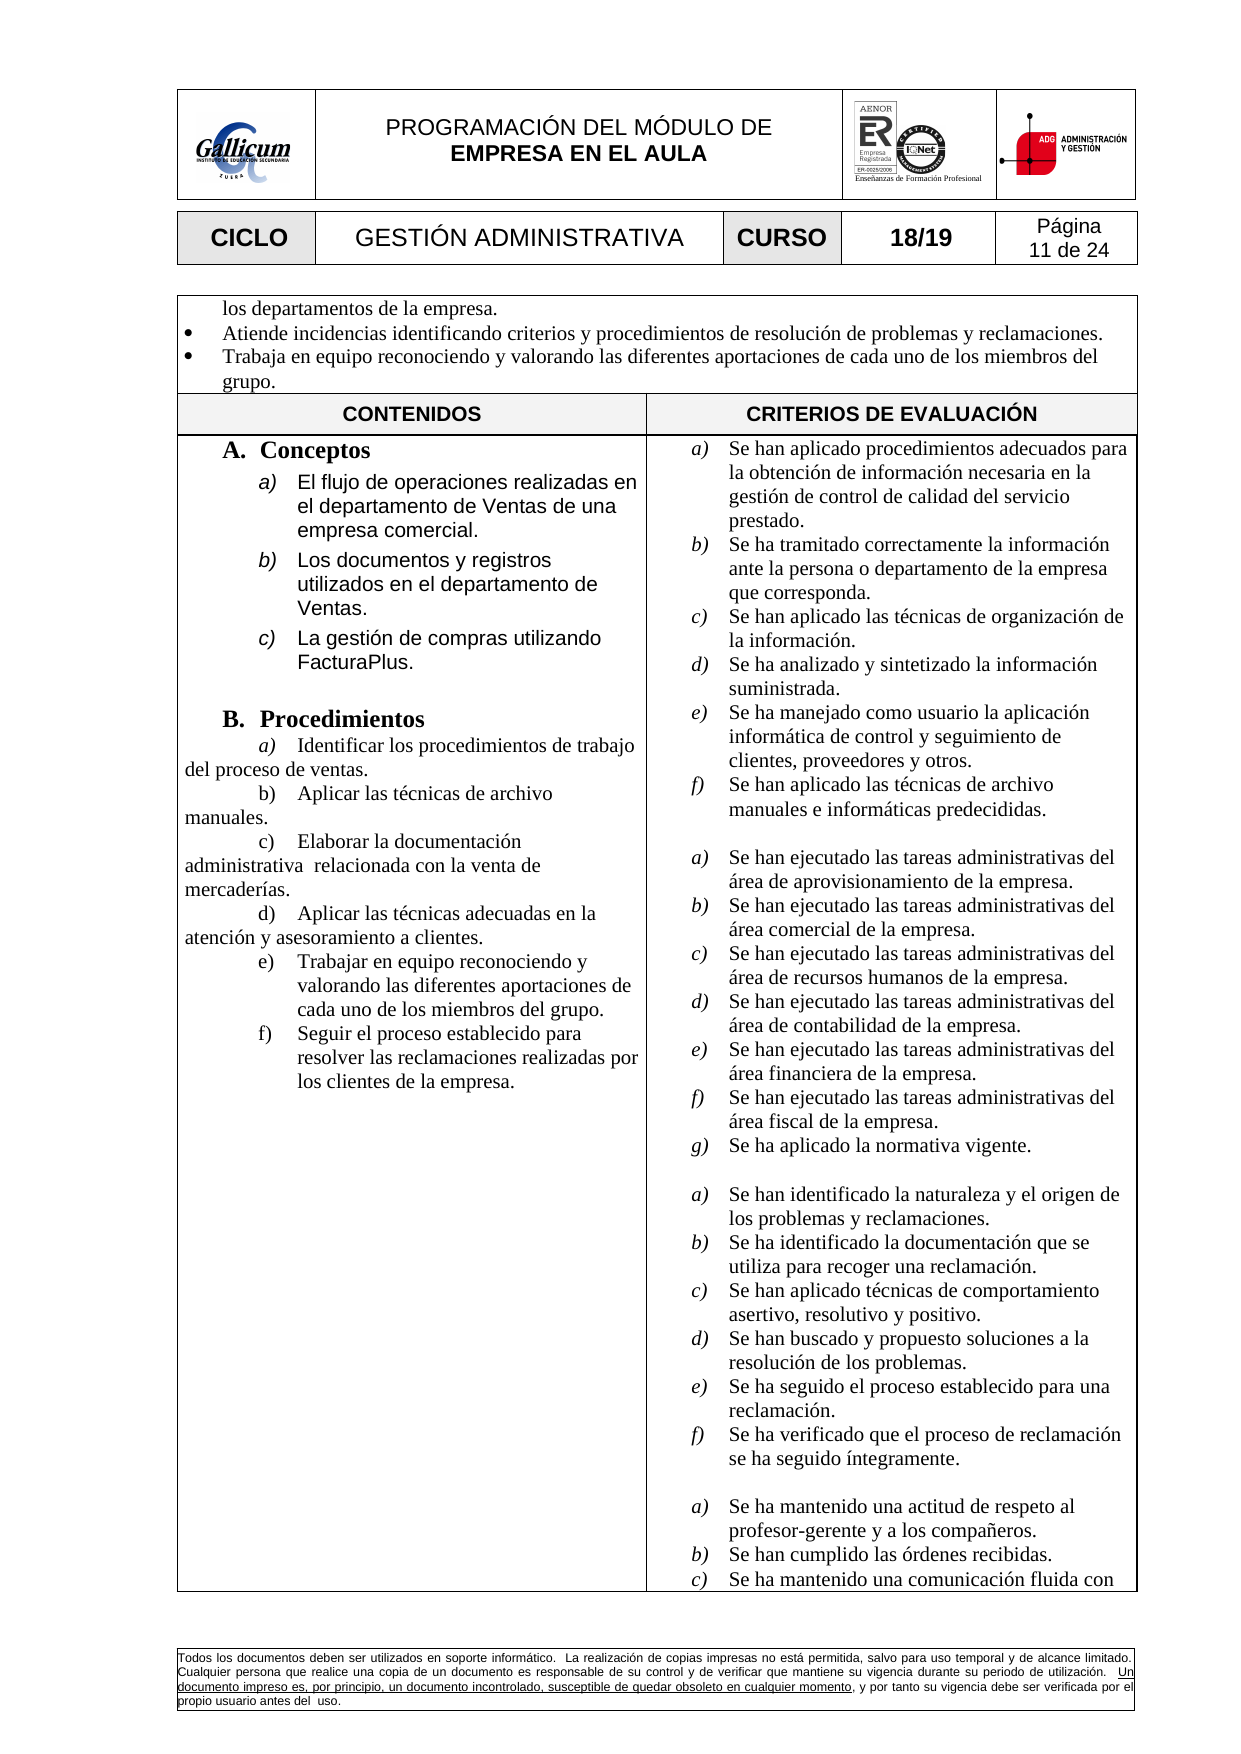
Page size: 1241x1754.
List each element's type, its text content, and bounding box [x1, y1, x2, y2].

table_cell CONTENIDOS [178, 394, 646, 434]
picture [196, 112, 290, 183]
picture [999, 113, 1127, 175]
picture [854, 101, 946, 174]
table_cell CRITERIOS DE EVALUACIÓN [647, 394, 1137, 434]
